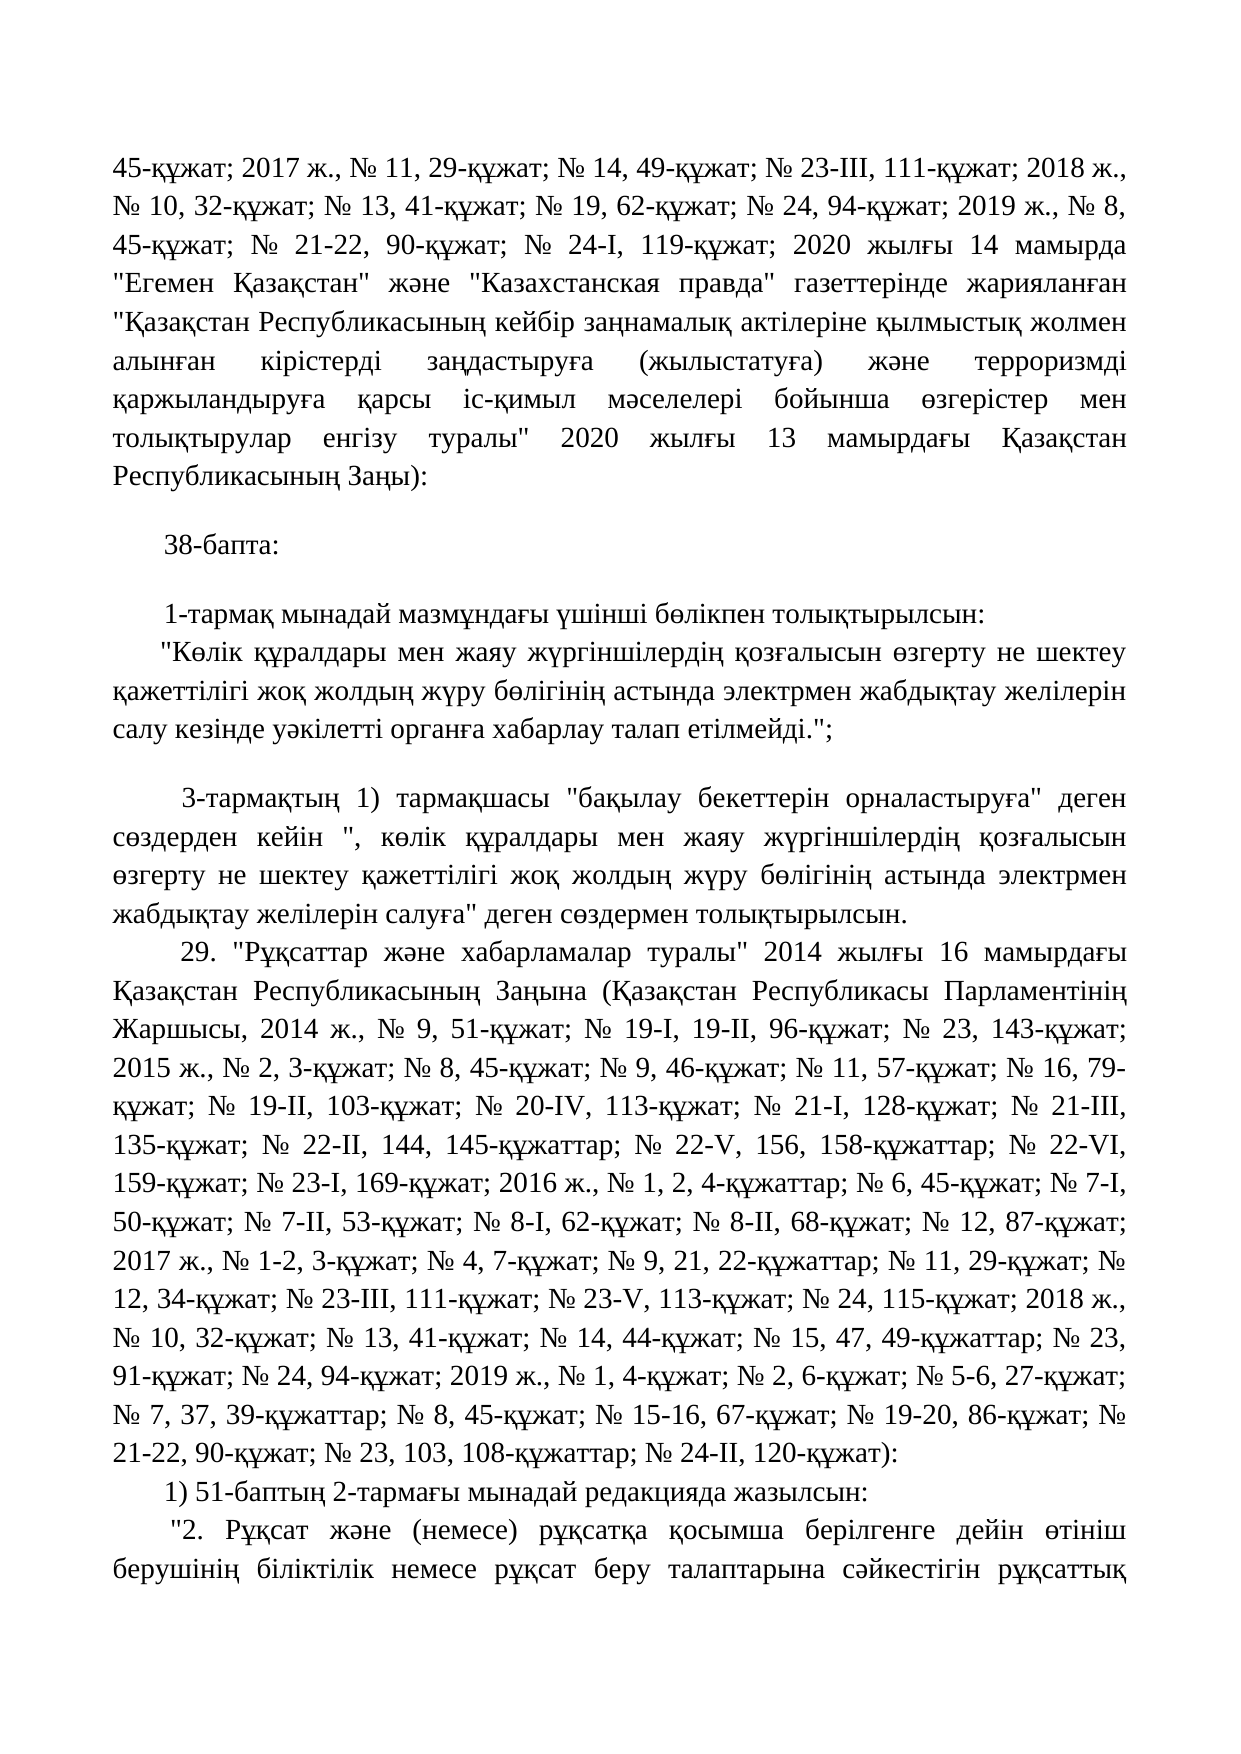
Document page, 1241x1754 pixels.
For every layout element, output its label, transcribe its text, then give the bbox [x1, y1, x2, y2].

text 1-тармақ мынадай мазмұндағы үшінші бөлікпен толықтырылсын: [112, 596, 1128, 629]
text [112, 150, 1128, 492]
text 1) 51-баптың 2-тармағы мынадай редакцияда жазылсын: [112, 1474, 1128, 1507]
text 3-тармақтың 1) тармақшасы "бақылау бекеттерін орналастыруға" деген сөздерден кейін ", көлік құралдары мен жаяу жүргіншілердің қозғалысын өзгерту не шектеу қажеттілігі жоқ жолдың жүру бөлігінің астында электрмен жабдықтау желілерін салуға" деген сөздермен толықтырылсын. [112, 780, 1128, 929]
text 29. "Рұқсаттар және хабарламалар туралы" 2014 жылғы 16 мамырдағы Қазақстан Республикасының Заңына (Қазақстан Республикасы Парламентінің Жаршысы, 2014 ж., № 9, 51-құжат; № 19-І, 19-ІІ, 96-құжат; № 23, 143-құжат; 2015 ж., № 2, 3-құжат; № 8, 45-құжат; № 9, 46-құжат; № 11, 57-құжат; № 16, 79-құжат; № 19-ІІ, 103-құжат; № 20-ІV, 113-құжат; № 21-І, 128-құжат; № 21-ІІІ, 135-құжат; № 22-ІІ, 144, 145-құжаттар; № 22-V, 156, 158-құжаттар; № 22-VІ, 159-құжат; № 23-І, 169-құжат; 2016 ж., № 1, 2, 4-құжаттар; № 6, 45-құжат; № 7-І, 50-құжат; № 7-ІІ, 53-құжат; № 8-І, 62-құжат; № 8-ІІ, 68-құжат; № 12, 87-құжат; 2017 ж., № 1-2, 3-құжат; № 4, 7-құжат; № 9, 21, 22-құжаттар; № 11, 29-құжат; № 12, 34-құжат; № 23-ІІІ, 111-құжат; № 23-V, 113-құжат; № 24, 115-құжат; 2018 ж., № 10, 32-құжат; № 13, 41-құжат; № 14, 44-құжат; № 15, 47, 49-құжаттар; № 23, 91-құжат; № 24, 94-құжат; 2019 ж., № 1, 4-құжат; № 2, 6-құжат; № 5-6, 27-құжат; № 7, 37, 39-құжаттар; № 8, 45-құжат; № 15-16, 67-құжат; № 19-20, 86-құжат; № 21-22, 90-құжат; № 23, 103, 108-құжаттар; № 24-II, 120-құжат): [112, 934, 1128, 1469]
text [112, 1512, 1128, 1584]
text 38-бапта: [112, 527, 1128, 561]
text "Көлік құралдары мен жаяу жүргіншілердің қозғалысын өзгерту не шектеу қажеттілігі жоқ жолдың жүру бөлігінің астында электрмен жабдықтау желілерін салу кезінде уәкілетті органға хабарлау талап етілмейді."; [112, 634, 1128, 745]
